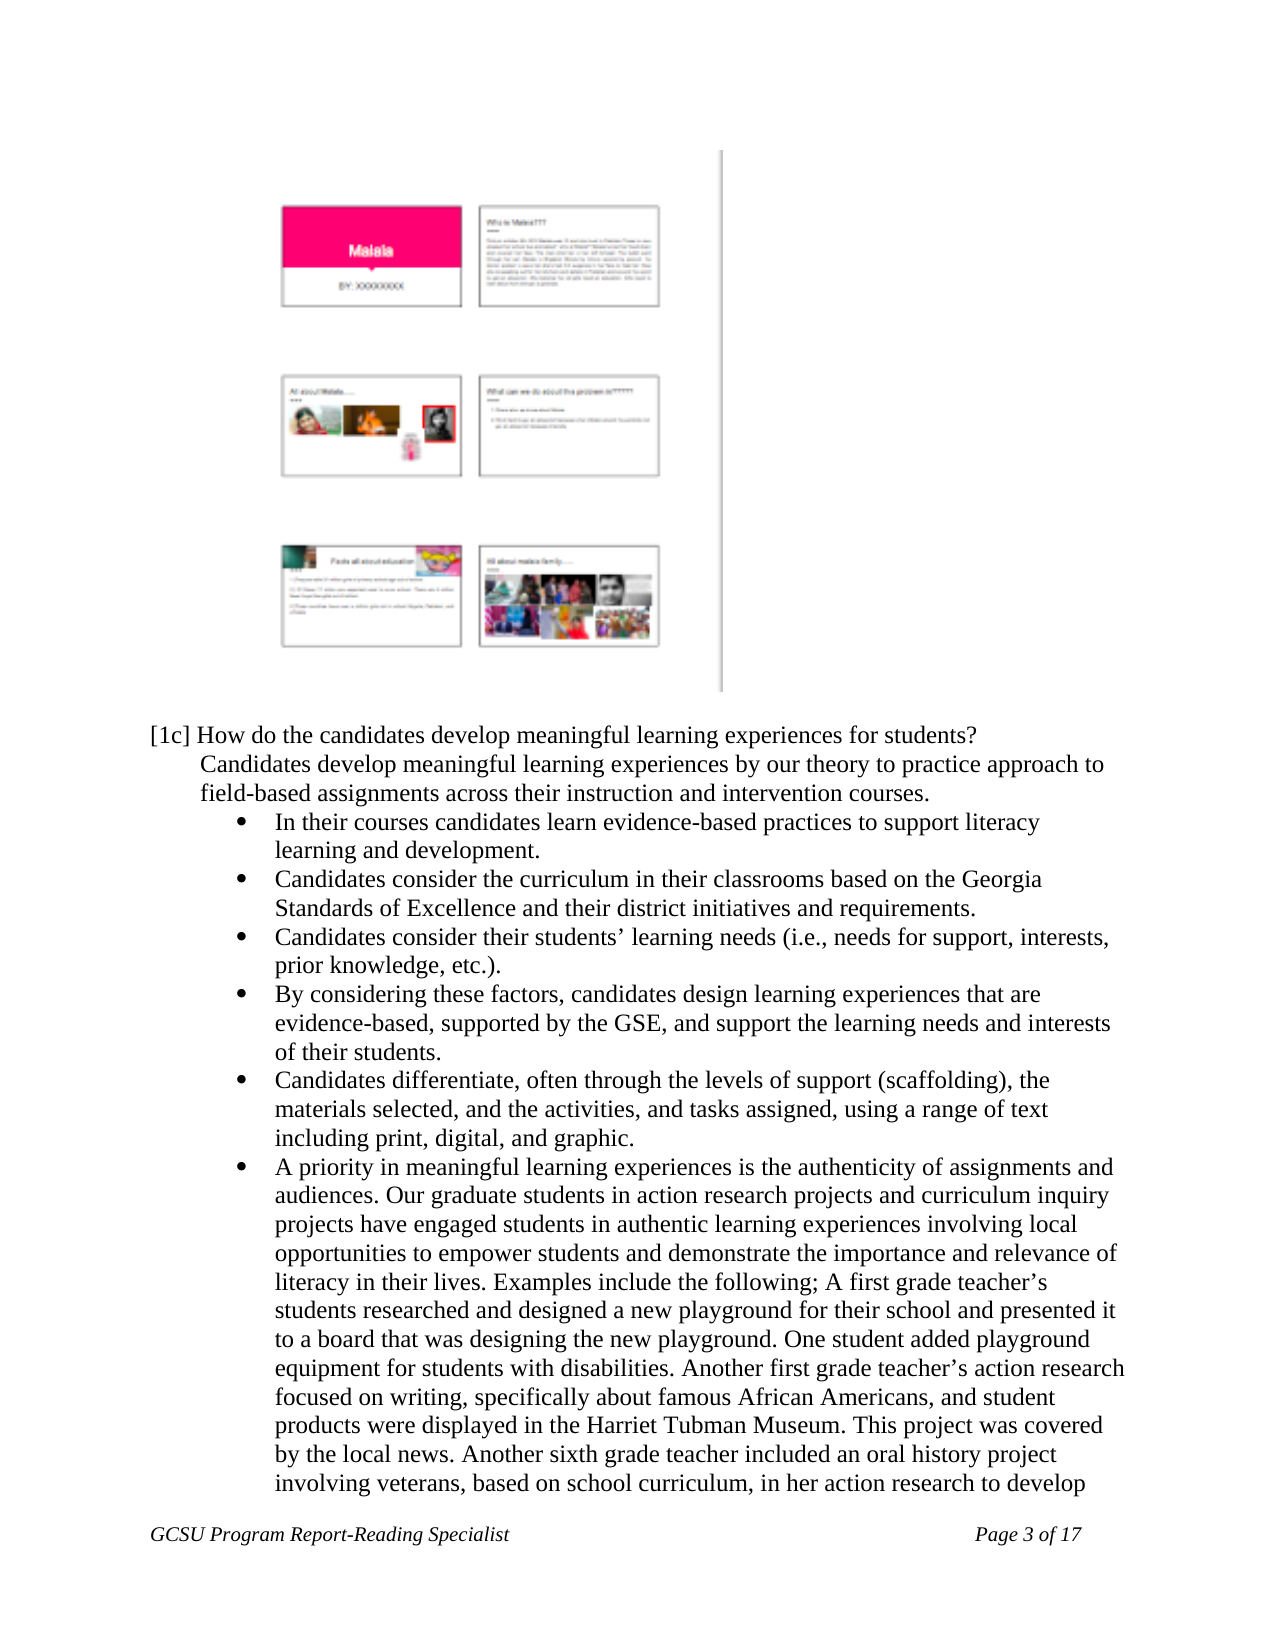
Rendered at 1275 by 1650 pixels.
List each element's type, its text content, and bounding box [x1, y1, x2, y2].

text [1c] How do the candidates develop meaningful learning experiences for students? [150, 720, 1125, 749]
picture [225, 150, 723, 692]
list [237, 1152, 1125, 1497]
list Candidates consider the curriculum in their classrooms based on the Georgia Standards of Excellence and their district initiatives and requirements. [237, 864, 1125, 922]
list Candidates consider their students’ learning needs (i.e., needs for support, interests, prior knowledge, etc.). [237, 922, 1125, 979]
list By considering these factors, candidates design learning experiences that are evidence-based, supported by the GSE, and support the learning needs and interests of their students. [237, 979, 1125, 1065]
list In their courses candidates learn evidence-based practices to support literacy learning and development. [237, 807, 1125, 864]
list Candidates differentiate, often through the levels of support (scaffolding), the materials selected, and the activities, and tasks assigned, using a range of text including print, digital, and graphic. [237, 1065, 1125, 1152]
text Candidates develop meaningful learning experiences by our theory to practice approach to field-based assignments across their instruction and intervention courses. [150, 749, 1125, 807]
